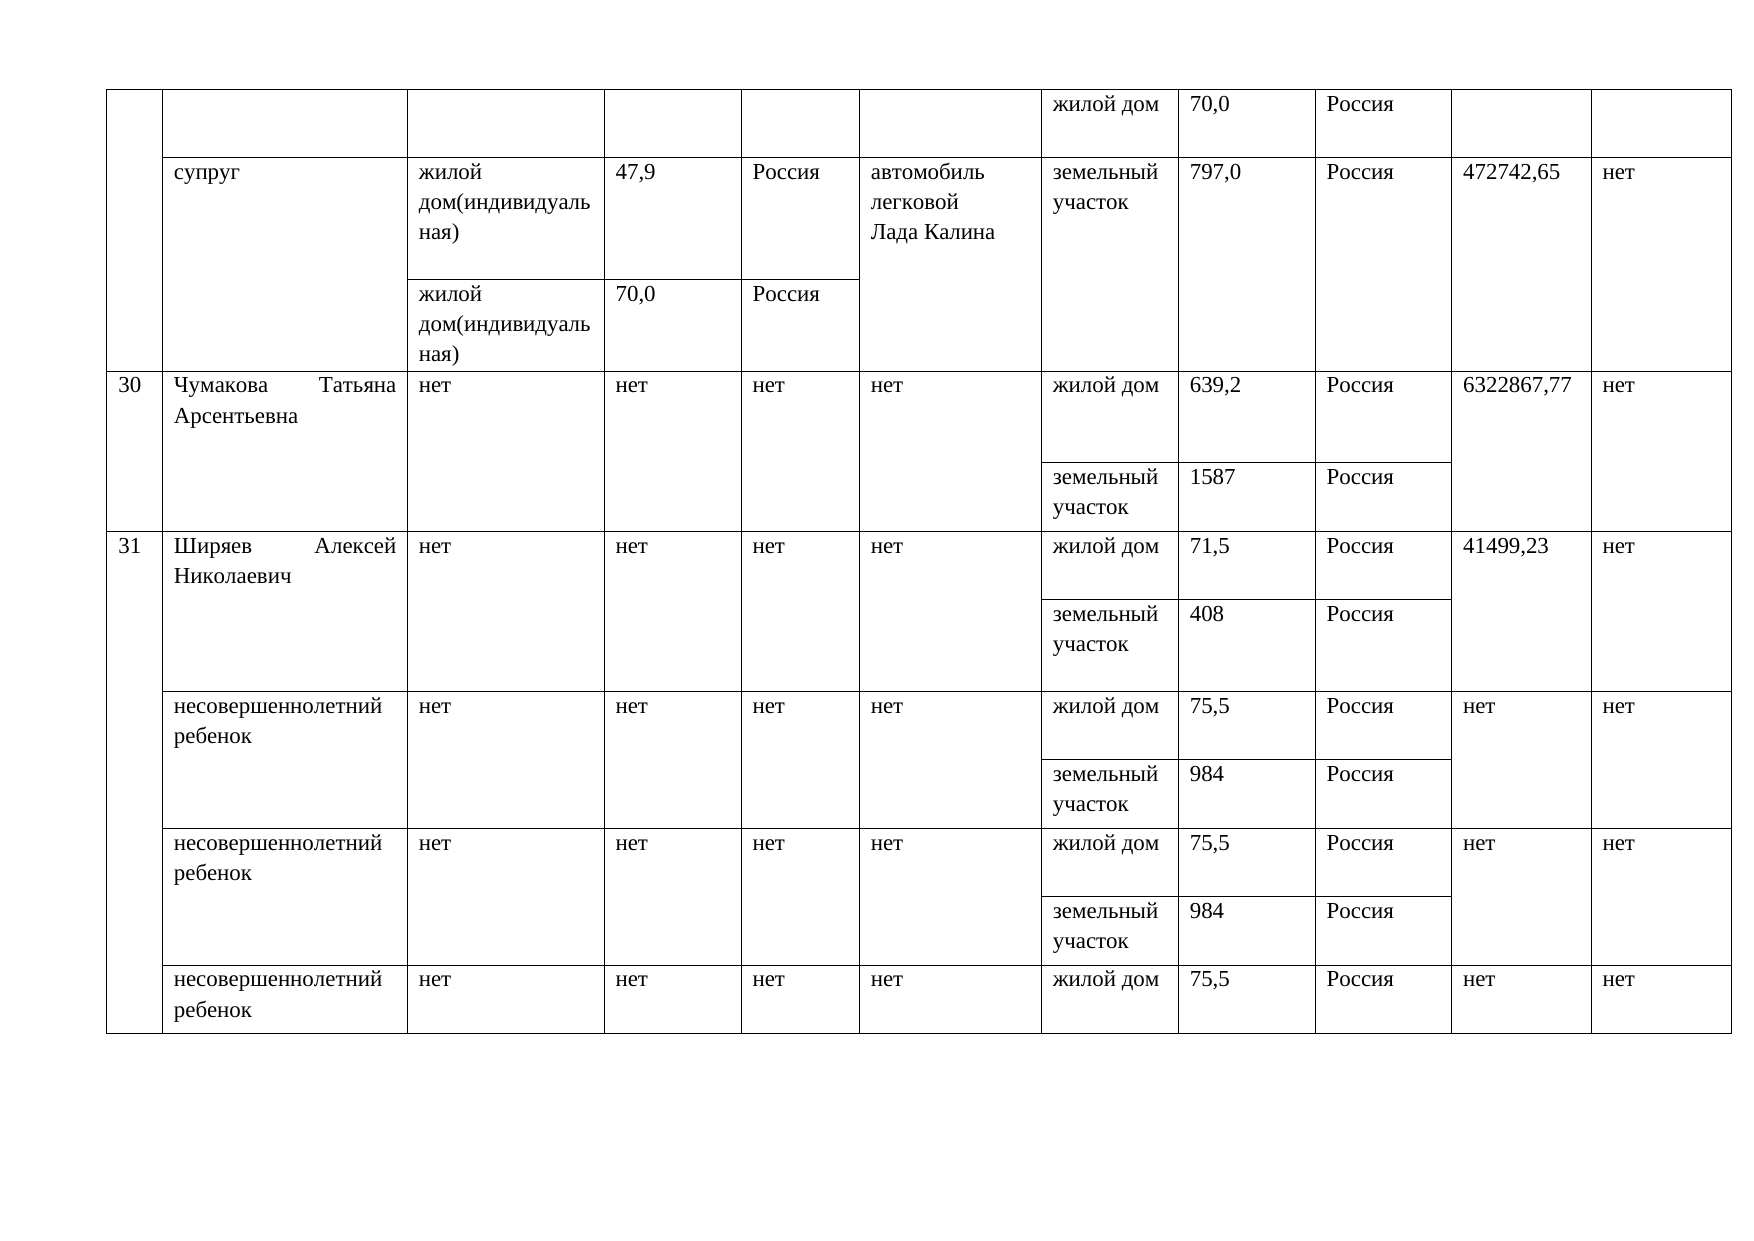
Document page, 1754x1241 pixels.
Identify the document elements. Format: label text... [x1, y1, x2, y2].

table_cell жилой дом [1042, 829, 1178, 896]
table_cell жилой дом [1042, 532, 1178, 599]
table_cell нет [605, 692, 741, 828]
table_cell нет [408, 372, 604, 531]
table_cell Россия [1316, 760, 1451, 828]
table_cell жилой дом [1042, 692, 1178, 759]
table_cell 70,0 [1179, 90, 1315, 157]
table_cell 984 [1179, 897, 1315, 964]
table_cell нет [605, 966, 741, 1033]
table_cell нет [742, 829, 859, 964]
table_cell 30 [107, 372, 162, 531]
table_cell 6322867,77 [1452, 372, 1591, 531]
table_cell нет [860, 372, 1041, 531]
table_cell 71,5 [1179, 532, 1315, 599]
table_cell Ширяев Алексей Николаевич [163, 532, 407, 691]
table_cell Россия [1316, 372, 1451, 462]
table_cell нет [1592, 966, 1731, 1033]
table_cell нет [408, 966, 604, 1033]
table_cell Россия [742, 158, 859, 279]
table_cell нет [742, 532, 859, 691]
table_cell нет [408, 692, 604, 828]
table_cell 70,0 [605, 280, 741, 371]
table_cell нет [1452, 966, 1591, 1033]
table_cell жилой дом(индивидуальная) [408, 280, 604, 371]
table_cell нет [605, 532, 741, 691]
table_cell нет [742, 966, 859, 1033]
table_cell 1587 [1179, 463, 1315, 531]
table_cell нет [860, 966, 1041, 1033]
table_cell несовершеннолетний ребенок [163, 829, 407, 964]
table_cell Россия [1316, 463, 1451, 531]
table_cell нет [860, 532, 1041, 691]
table_cell Россия [742, 280, 859, 371]
table_cell Россия [1316, 897, 1451, 964]
table_cell нет [860, 829, 1041, 964]
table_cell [163, 966, 407, 1033]
table_cell нет [1592, 532, 1731, 691]
table_cell нет [1592, 829, 1731, 964]
table_cell 41499,23 [1452, 532, 1591, 691]
table_cell 984 [1179, 760, 1315, 828]
table_cell жилой дом(индивидуальная) [408, 158, 604, 279]
table_cell Россия [1316, 158, 1451, 371]
table_cell нет [408, 532, 604, 691]
table_cell земельный участок [1042, 158, 1178, 371]
table_cell земельный участок [1042, 600, 1178, 691]
table_cell 75,5 [1179, 829, 1315, 896]
table_cell земельный участок [1042, 897, 1178, 964]
table_cell земельный участок [1042, 463, 1178, 531]
table_cell нет [605, 372, 741, 531]
table_cell нет [1592, 692, 1731, 828]
table_cell Россия [1316, 532, 1451, 599]
table_cell 472742,65 [1452, 158, 1591, 371]
table_cell нет [742, 372, 859, 531]
table_cell супруг [163, 158, 407, 371]
table_cell Россия [1316, 90, 1451, 157]
table_cell нет [860, 692, 1041, 828]
table_cell Россия [1316, 829, 1451, 896]
table_cell нет [408, 829, 604, 964]
table_cell нет [1592, 372, 1731, 531]
table_cell земельный участок [1042, 760, 1178, 828]
table_cell 639,2 [1179, 372, 1315, 462]
table_cell 408 [1179, 600, 1315, 691]
table_cell нет [605, 829, 741, 964]
table_cell Чумакова Татьяна Арсентьевна [163, 372, 407, 531]
table_cell Россия [1316, 600, 1451, 691]
table_cell Россия [1316, 692, 1451, 759]
table_cell жилой дом [1042, 966, 1178, 1033]
table_cell несовершеннолетний ребенок [163, 692, 407, 828]
table_cell нет [1452, 692, 1591, 828]
table_cell нет [1452, 829, 1591, 964]
table_cell нет [1592, 158, 1731, 371]
table_cell 75,5 [1179, 692, 1315, 759]
table_cell нет [742, 692, 859, 828]
table_cell 47,9 [605, 158, 741, 279]
table_cell Россия [1316, 966, 1451, 1033]
table_cell 797,0 [1179, 158, 1315, 371]
table_cell жилой дом [1042, 90, 1178, 157]
table_cell жилой дом [1042, 372, 1178, 462]
table_cell 31 [107, 532, 162, 1033]
table_cell автомобиль легковой Лада Калина [860, 158, 1041, 371]
table_cell 75,5 [1179, 966, 1315, 1033]
